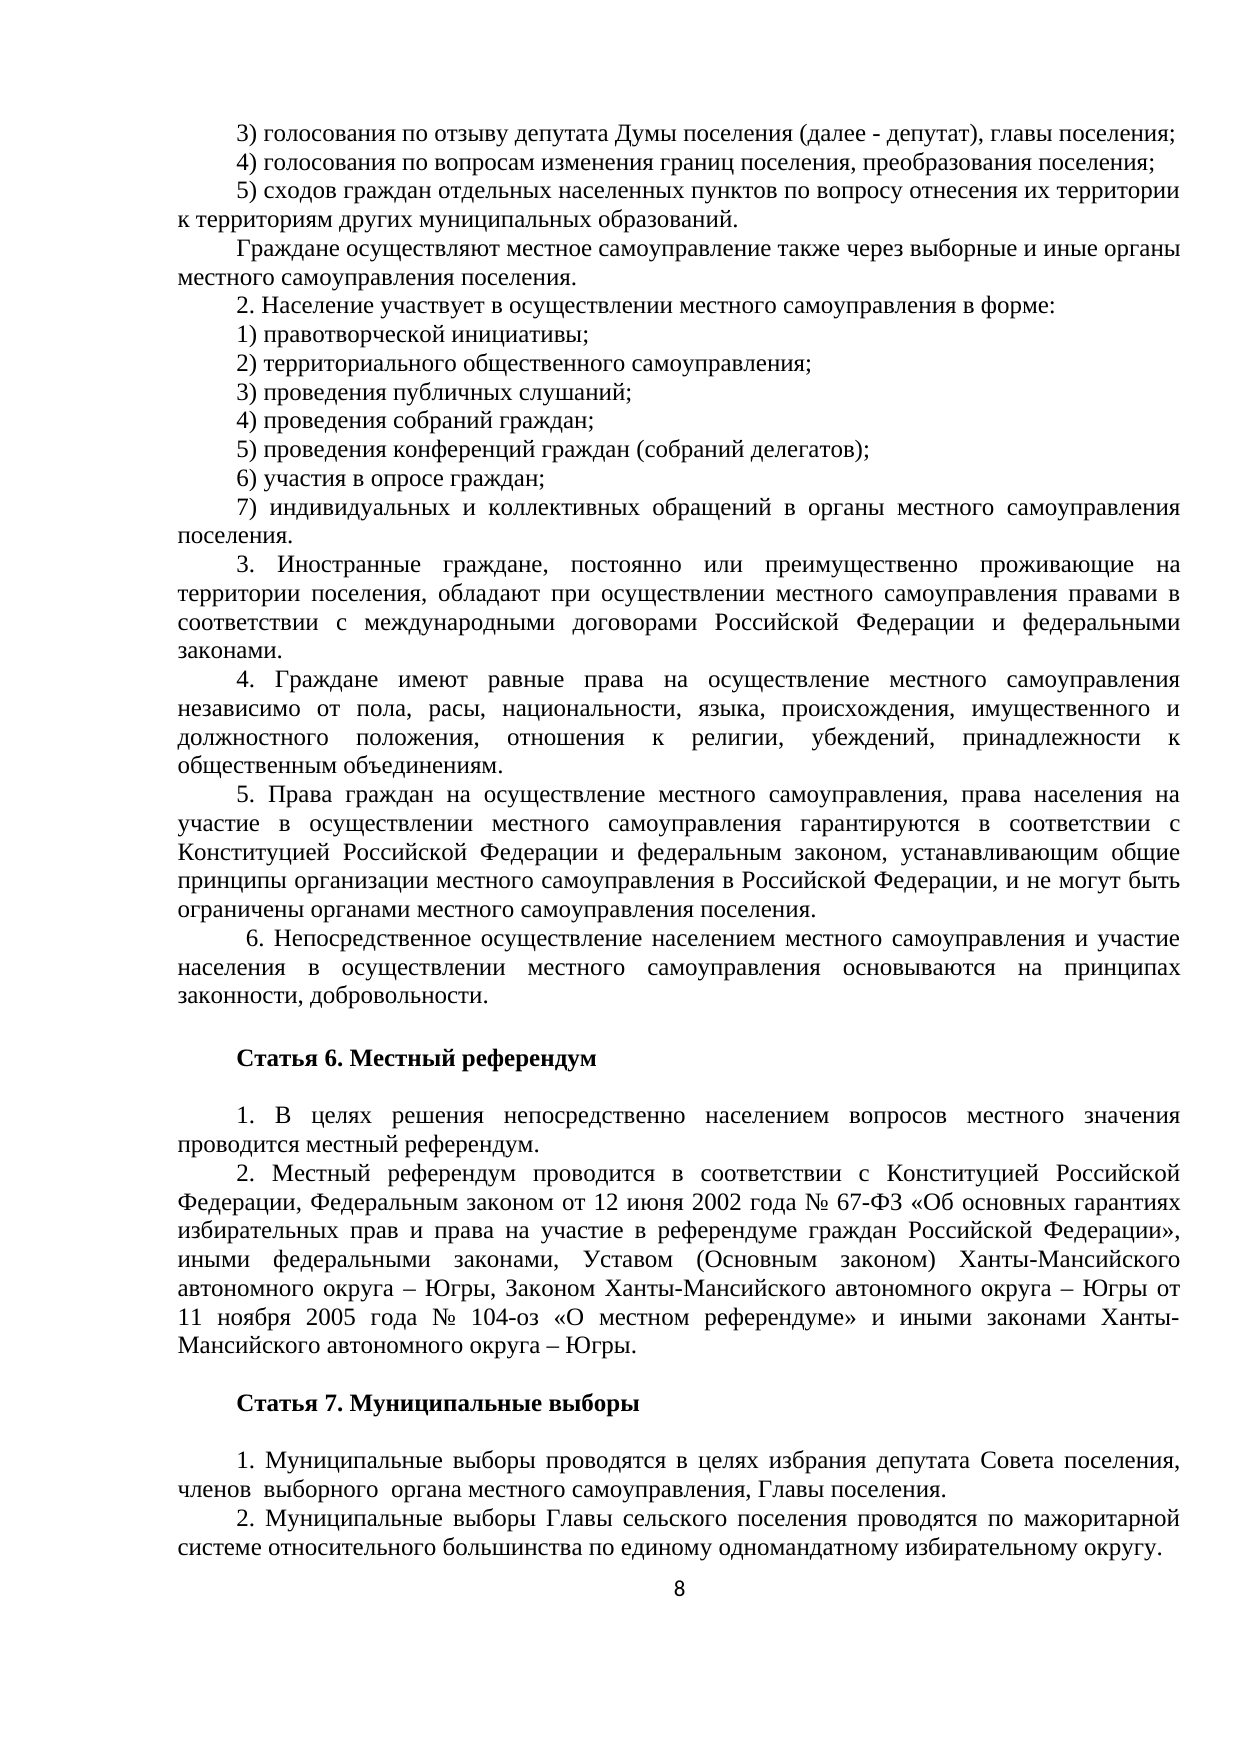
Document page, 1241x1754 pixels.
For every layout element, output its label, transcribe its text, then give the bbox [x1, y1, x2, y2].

text Граждане осуществляют местное самоуправление также через выборные и иные органы местного самоуправления поселения. [177, 233, 1181, 291]
subtitle Статья 6. Местный референдум [177, 1043, 1181, 1072]
text 3. Иностранные граждане, постоянно или преимущественно проживающие на территории поселения, обладают при осуществлении местного самоуправления правами в соответствии с международными договорами Российской Федерации и федеральными законами. [177, 549, 1181, 664]
text 1. Муниципальные выборы проводятся в целях избрания депутата Совета поселения, членов выборного органа местного самоуправления, Главы поселения. [177, 1445, 1181, 1503]
text 6) участия в опросе граждан; [177, 463, 1181, 492]
text 5) проведения конференций граждан (собраний делегатов); [177, 434, 1181, 463]
subtitle 6. Непосредственное осуществление населением местного самоуправления и участие населения в осуществлении местного самоуправления основываются на принципах законности, добровольности. [177, 923, 1181, 1009]
text 2. Население участвует в осуществлении местного самоуправления в форме: [177, 291, 1181, 319]
text 3) проведения публичных слушаний; [177, 377, 1181, 406]
subtitle Статья 7. Муниципальные выборы [177, 1388, 1181, 1417]
text 2. Местный референдум проводится в соответствии с Конституцией Российской Федерации, Федеральным законом от 12 июня 2002 года № 67-ФЗ «Об основных гарантиях избирательных прав и права на участие в референдуме граждан Российской Федерации», иными федеральными законами, Уставом (Основным законом) Ханты-Мансийского автономного округа – Югры, Законом Ханты-Мансийского автономного округа – Югры от 11 ноября 2005 года № 104-оз «О местном референдуме» и иными законами Ханты-Мансийского автономного округа – Югры. [177, 1158, 1181, 1359]
text 4. Граждане имеют равные права на осуществление местного самоуправления независимо от пола, расы, национальности, языка, происхождения, имущественного и должностного положения, отношения к религии, убеждений, принадлежности к общественным объединениям. [177, 664, 1181, 779]
text 2. Муниципальные выборы Главы сельского поселения проводятся по мажоритарной системе относительного большинства по единому одномандатному избирательному округу. [177, 1503, 1181, 1560]
text 2) территориального общественного самоуправления; [177, 348, 1181, 377]
text 5) сходов граждан отдельных населенных пунктов по вопросу отнесения их территории к территориям других муниципальных образований. [177, 176, 1181, 233]
text 3) голосования по отзыву депутата Думы поселения (далее - депутат), главы поселения; [177, 118, 1181, 147]
text 1. В целях решения непосредственно населением вопросов местного значения проводится местный референдум. [177, 1100, 1181, 1158]
text 4) голосования по вопросам изменения границ поселения, преобразования поселения; [177, 147, 1181, 176]
text 7) индивидуальных и коллективных обращений в органы местного самоуправления поселения. [177, 492, 1181, 549]
text 5. Права граждан на осуществление местного самоуправления, права населения на участие в осуществлении местного самоуправления гарантируются в соответствии с Конституцией Российской Федерации и федеральным законом, устанавливающим общие принципы организации местного самоуправления в Российской Федерации, и не могут быть ограничены органами местного самоуправления поселения. [177, 779, 1181, 923]
text 1) правотворческой инициативы; [177, 319, 1181, 348]
text 4) проведения собраний граждан; [177, 406, 1181, 434]
